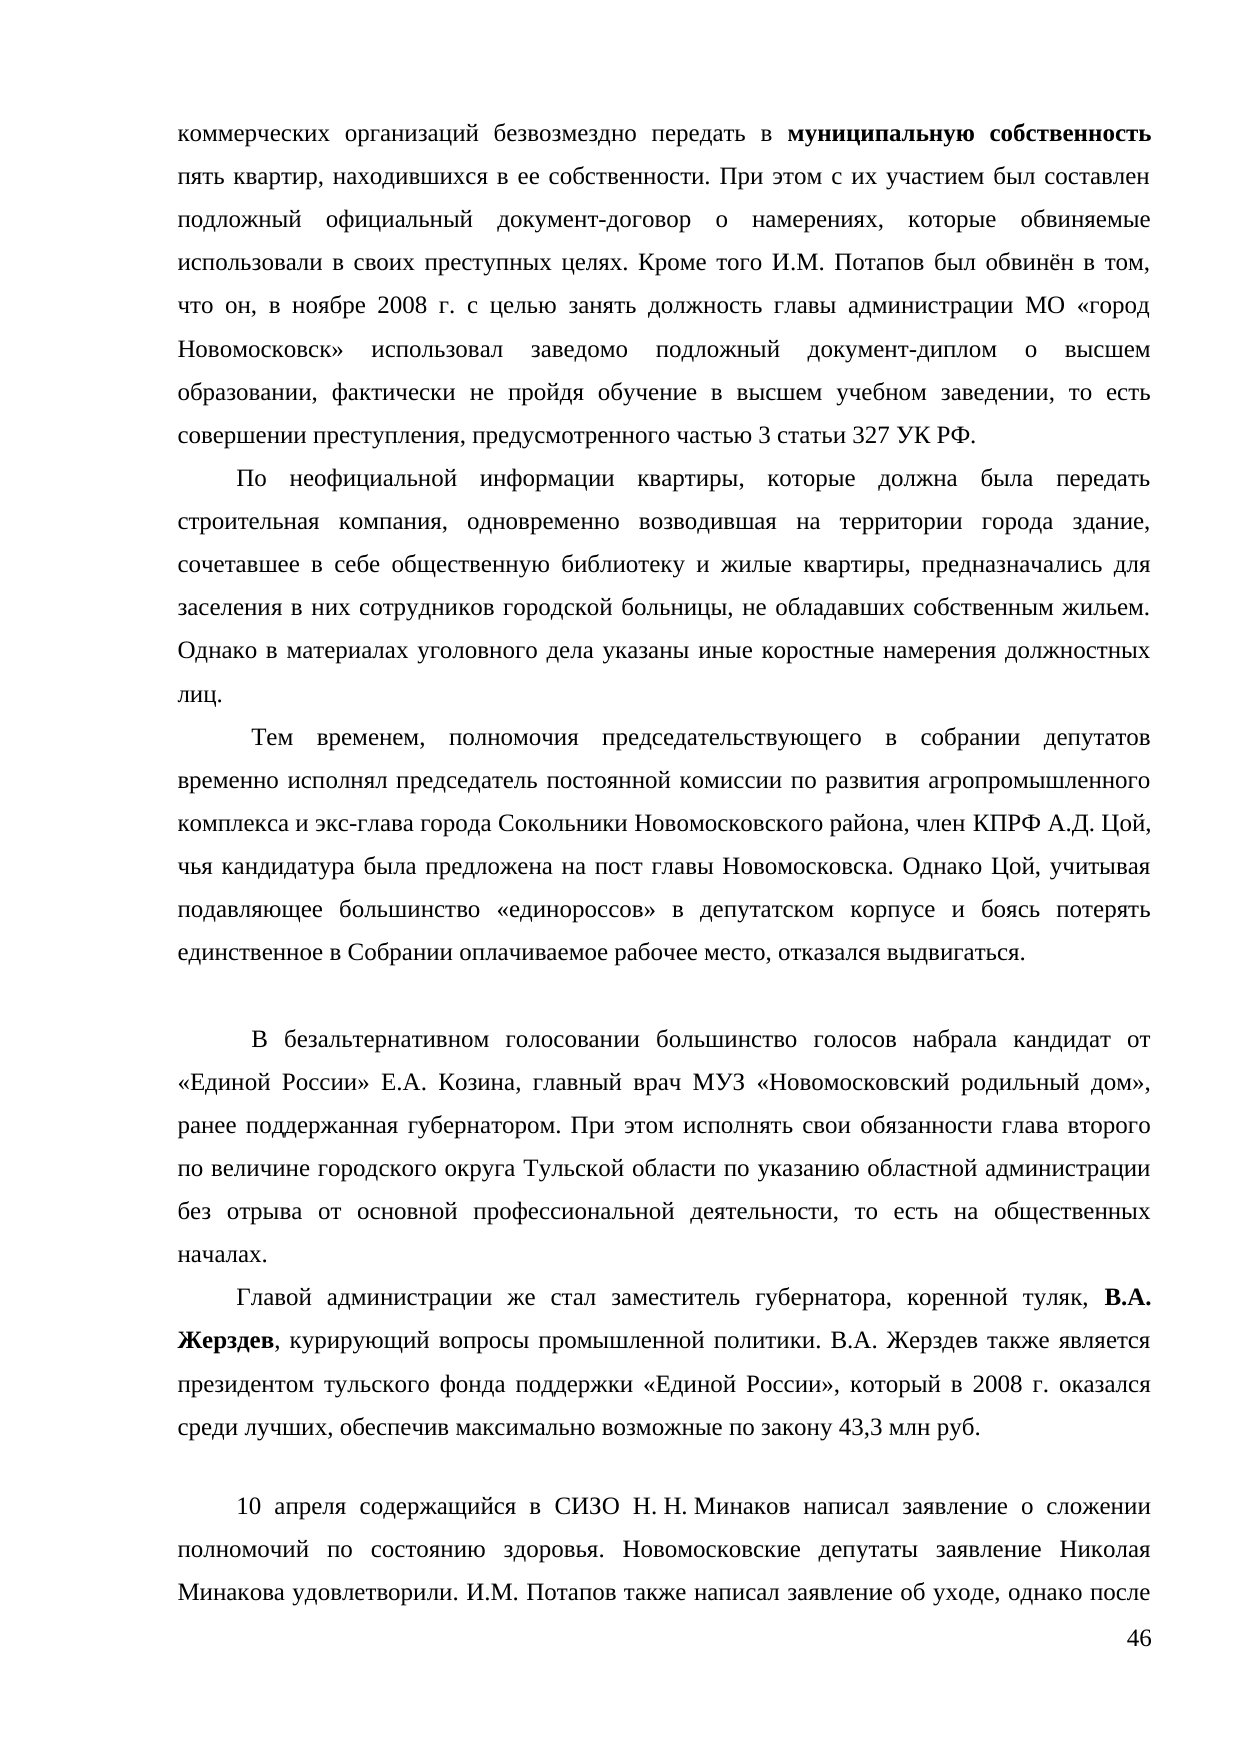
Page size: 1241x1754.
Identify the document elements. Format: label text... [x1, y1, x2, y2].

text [177, 1491, 1152, 1606]
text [177, 118, 1152, 449]
text По неофициальной информации квартиры, которые должна была передать строительная компания, одновременно возводившая на территории города здание, сочетавшее в себе общественную библиотеку и жилые квартиры, предназначались для заселения в них сотрудников городской больницы, не обладавших собственным жильем. Однако в материалах уголовного дела указаны иные коростные намерения должностных лиц. [177, 463, 1152, 707]
text В безальтернативном голосовании большинство голосов набрала кандидат от «Единой России» Е.А. Козина, главный врач МУЗ «Новомосковский родильный дом», ранее поддержанная губернатором. При этом исполнять свои обязанности глава второго по величине городского округа Тульской области по указанию областной администрации без отрыва от основной профессиональной деятельности, то есть на общественных началах. [177, 1024, 1152, 1268]
text Тем временем, полномочия председательствующего в собрании депутатов временно исполнял председатель постоянной комиссии по развития агропромышленного комплекса и экс-глава города Сокольники Новомосковского района, член КПРФ А.Д. Цой, чья кандидатура была предложена на пост главы Новомосковска. Однако Цой, учитывая подавляющее большинство «единороссов» в депутатском корпусе и боясь потерять единственное в Собрании оплачиваемое рабочее место, отказался выдвигаться. [177, 722, 1152, 966]
text Главой администрации же стал заместитель губернатора, коренной туляк, В.А. Жерздев, курирующий вопросы промышленной политики. В.А. Жерздев также является президентом тульского фонда поддержки «Единой России», который в 2008 г. оказался среди лучших, обеспечив максимально возможные по закону 43,3 млн руб. [177, 1282, 1152, 1441]
